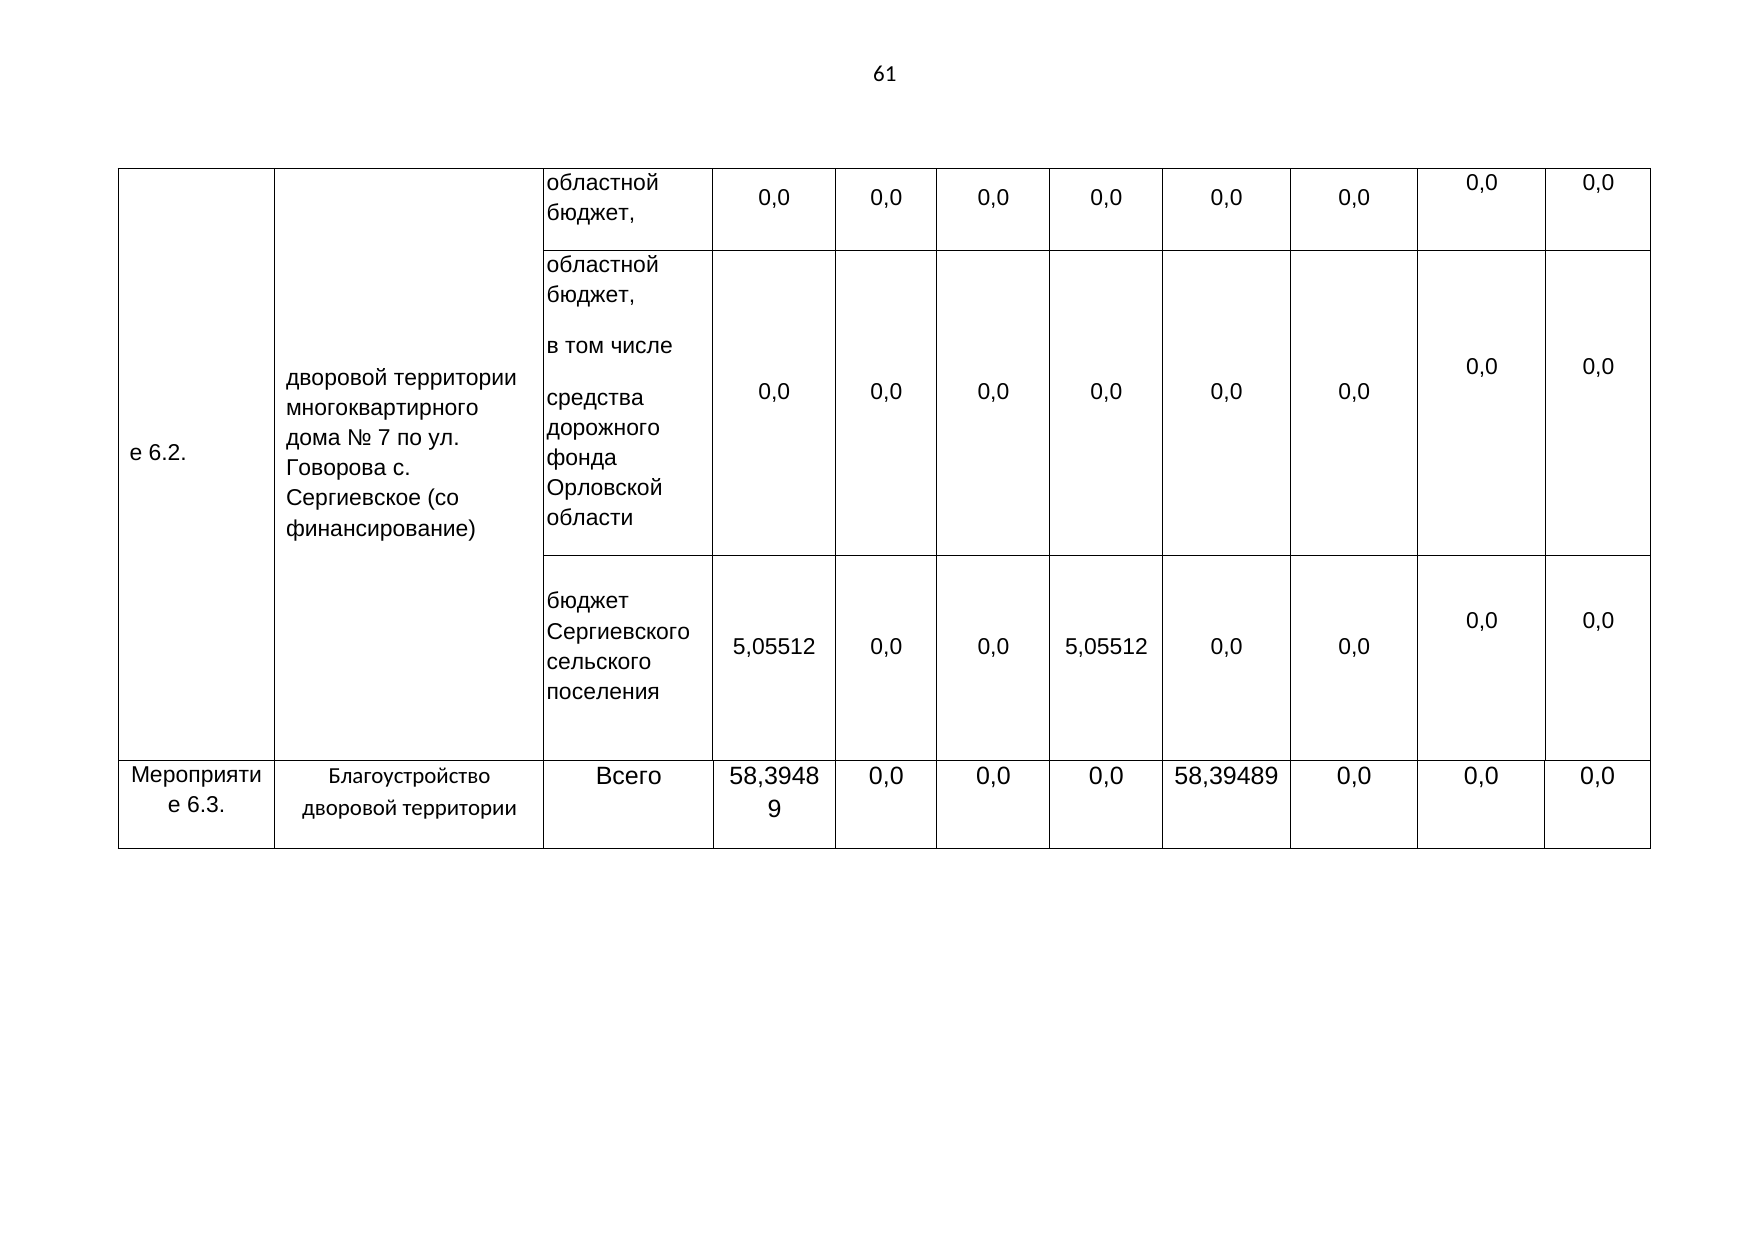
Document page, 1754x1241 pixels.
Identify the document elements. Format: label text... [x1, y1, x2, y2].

table_cell Мероприятие 6.2. [119, 169, 274, 760]
table_cell 5,05512 [1050, 556, 1162, 760]
table_cell 0,0 [1291, 761, 1417, 848]
table_cell 0,0 [1545, 761, 1650, 848]
table_cell Мероприятие 6.3. [119, 761, 274, 848]
table_cell 0,0 [937, 761, 1049, 848]
table_cell Всего [544, 761, 713, 848]
table_cell 5,05512 [713, 556, 835, 760]
table_cell областной бюджет, [544, 169, 712, 250]
table_cell 0,0 [1546, 556, 1650, 760]
table_cell областной бюджет, в том числе средства дорожного фонда Орловской области [544, 251, 712, 555]
table_cell 0,0 [1418, 251, 1545, 555]
table_cell бюджет Сергиевского сельского поселения [544, 556, 712, 760]
table_cell 0,0 [1546, 251, 1650, 555]
table_cell 0,0 [836, 761, 936, 848]
table_cell 0,0 [1163, 251, 1290, 555]
table_cell 0,0 [1050, 169, 1162, 250]
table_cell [275, 169, 543, 760]
table_cell 0,0 [836, 169, 936, 250]
table_cell 0,0 [1418, 761, 1544, 848]
table_cell 58,39489 [1163, 761, 1290, 848]
table_cell 0,0 [1291, 556, 1417, 760]
table_cell 0,0 [1050, 251, 1162, 555]
table_cell 0,0 [1418, 556, 1545, 760]
table_cell 0,0 [713, 251, 835, 555]
table_cell 0,0 [1546, 169, 1650, 250]
table_cell 0,0 [713, 169, 835, 250]
table_cell 0,0 [937, 169, 1049, 250]
table_cell 0,0 [1291, 251, 1417, 555]
table_cell 0,0 [836, 556, 936, 760]
table_cell 0,0 [1050, 761, 1162, 848]
table_cell 0,0 [1418, 169, 1545, 250]
table_cell 0,0 [937, 556, 1049, 760]
table_cell 58,39489 [714, 761, 835, 848]
table_cell 0,0 [937, 251, 1049, 555]
table_cell 0,0 [1163, 556, 1290, 760]
table_cell Благоустройство дворовой территории многоквартирного дома № 11 по ул. Пентюхова с. Сергиевское (софинансирование) [275, 761, 543, 848]
table_cell 0,0 [1291, 169, 1417, 250]
table_cell 0,0 [836, 251, 936, 555]
table_cell 0,0 [1163, 169, 1290, 250]
